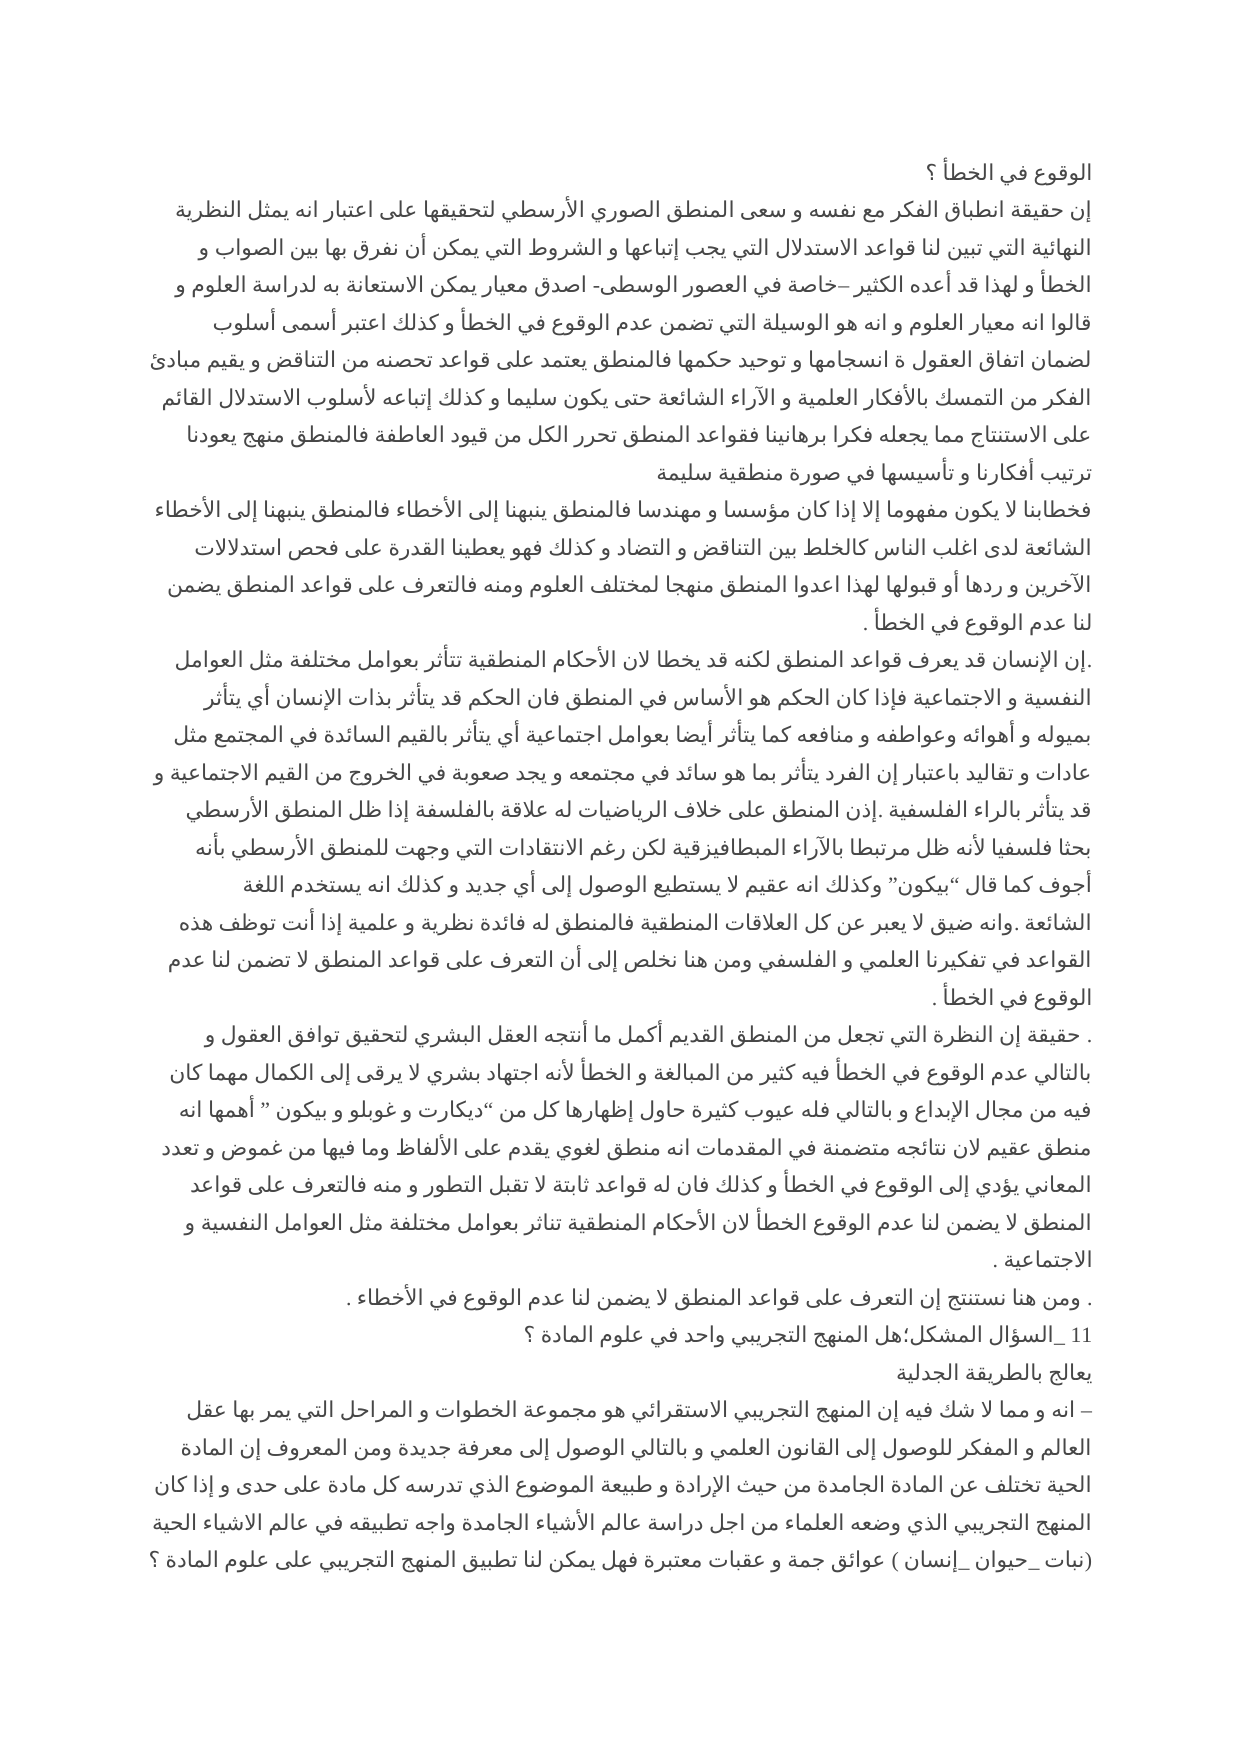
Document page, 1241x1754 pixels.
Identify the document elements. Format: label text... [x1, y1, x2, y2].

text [148, 1310, 1093, 1573]
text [148, 148, 1093, 485]
text فخطابنا لا يكون مفهوما إلا إذا كان مؤسسا و مهندسا فالمنطق ينبهنا إلى الأخطاء فالمنطق ينبهنا إلى الأخطاء الشائعة لدى اغلب الناس كالخلط بين التناقض و التضاد و كذلك فهو يعطينا القدرة على فحص استدلالات الآخرين و ردها أو قبولها لهذا اعدوا المنطق منهجا لمختلف العلوم ومنه فالتعرف على قواعد المنطق يضمن لنا عدم الوقوع في الخطأ . .إن الإنسان قد يعرف قواعد المنطق لكنه قد يخطا لان الأحكام المنطقية تتأثر بعوامل مختلفة مثل العوامل النفسية و الاجتماعية فإذا كان الحكم هو الأساس في المنطق فان الحكم قد يتأثر بذات الإنسان أي يتأثر بميوله و أهوائه وعواطفه و منافعه كما يتأثر أيضا بعوامل اجتماعية أي يتأثر بالقيم السائدة في المجتمع مثل عادات و تقاليد باعتبار إن الفرد يتأثر بما هو سائد في مجتمعه و يجد صعوبة في الخروج من القيم الاجتماعية و قد يتأثر بالراء الفلسفية .إذن المنطق على خلاف الرياضيات له علاقة بالفلسفة إذا ظل المنطق الأرسطي بحثا فلسفيا لأنه ظل مرتبطا بالآراء المبطافيزقية لكن رغم الانتقادات التي وجهت للمنطق الأرسطي بأنه أجوف كما قال “بيكون” وكذلك انه عقيم لا يستطيع الوصول إلى أي جديد و كذلك انه يستخدم اللغة الشائعة .وانه ضيق لا يعبر عن كل العلاقات المنطقية فالمنطق له فائدة نظرية و علمية إذا أنت توظف هذه القواعد في تفكيرنا العلمي و الفلسفي ومن هنا نخلص إلى أن التعرف على قواعد المنطق لا تضمن لنا عدم الوقوع في الخطأ . . حقيقة إن النظرة التي تجعل من المنطق القديم أكمل ما أنتجه العقل البشري لتحقيق توافق العقول و بالتالي عدم الوقوع في الخطأ فيه كثير من المبالغة و الخطأ لأنه اجتهاد بشري لا يرقى إلى الكمال مهما كان فيه من مجال الإبداع و بالتالي فله عيوب كثيرة حاول إظهارها كل من “ديكارت و غوبلو و بيكون ” أهمها انه منطق عقيم لان نتائجه متضمنة في المقدمات انه منطق لغوي يقدم على الألفاظ وما فيها من غموض و تعدد المعاني يؤدي إلى الوقوع في الخطأ و كذلك فان له قواعد ثابتة لا تقبل التطور و منه فالتعرف على قواعد المنطق لا يضمن لنا عدم الوقوع الخطأ لان الأحكام المنطقية تناثر بعوامل مختلفة مثل العوامل النفسية و الاجتماعية . . ومن هنا نستنتج إن التعرف على قواعد المنطق لا يضمن لنا عدم الوقوع في الأخطاء . [148, 485, 1093, 1310]
